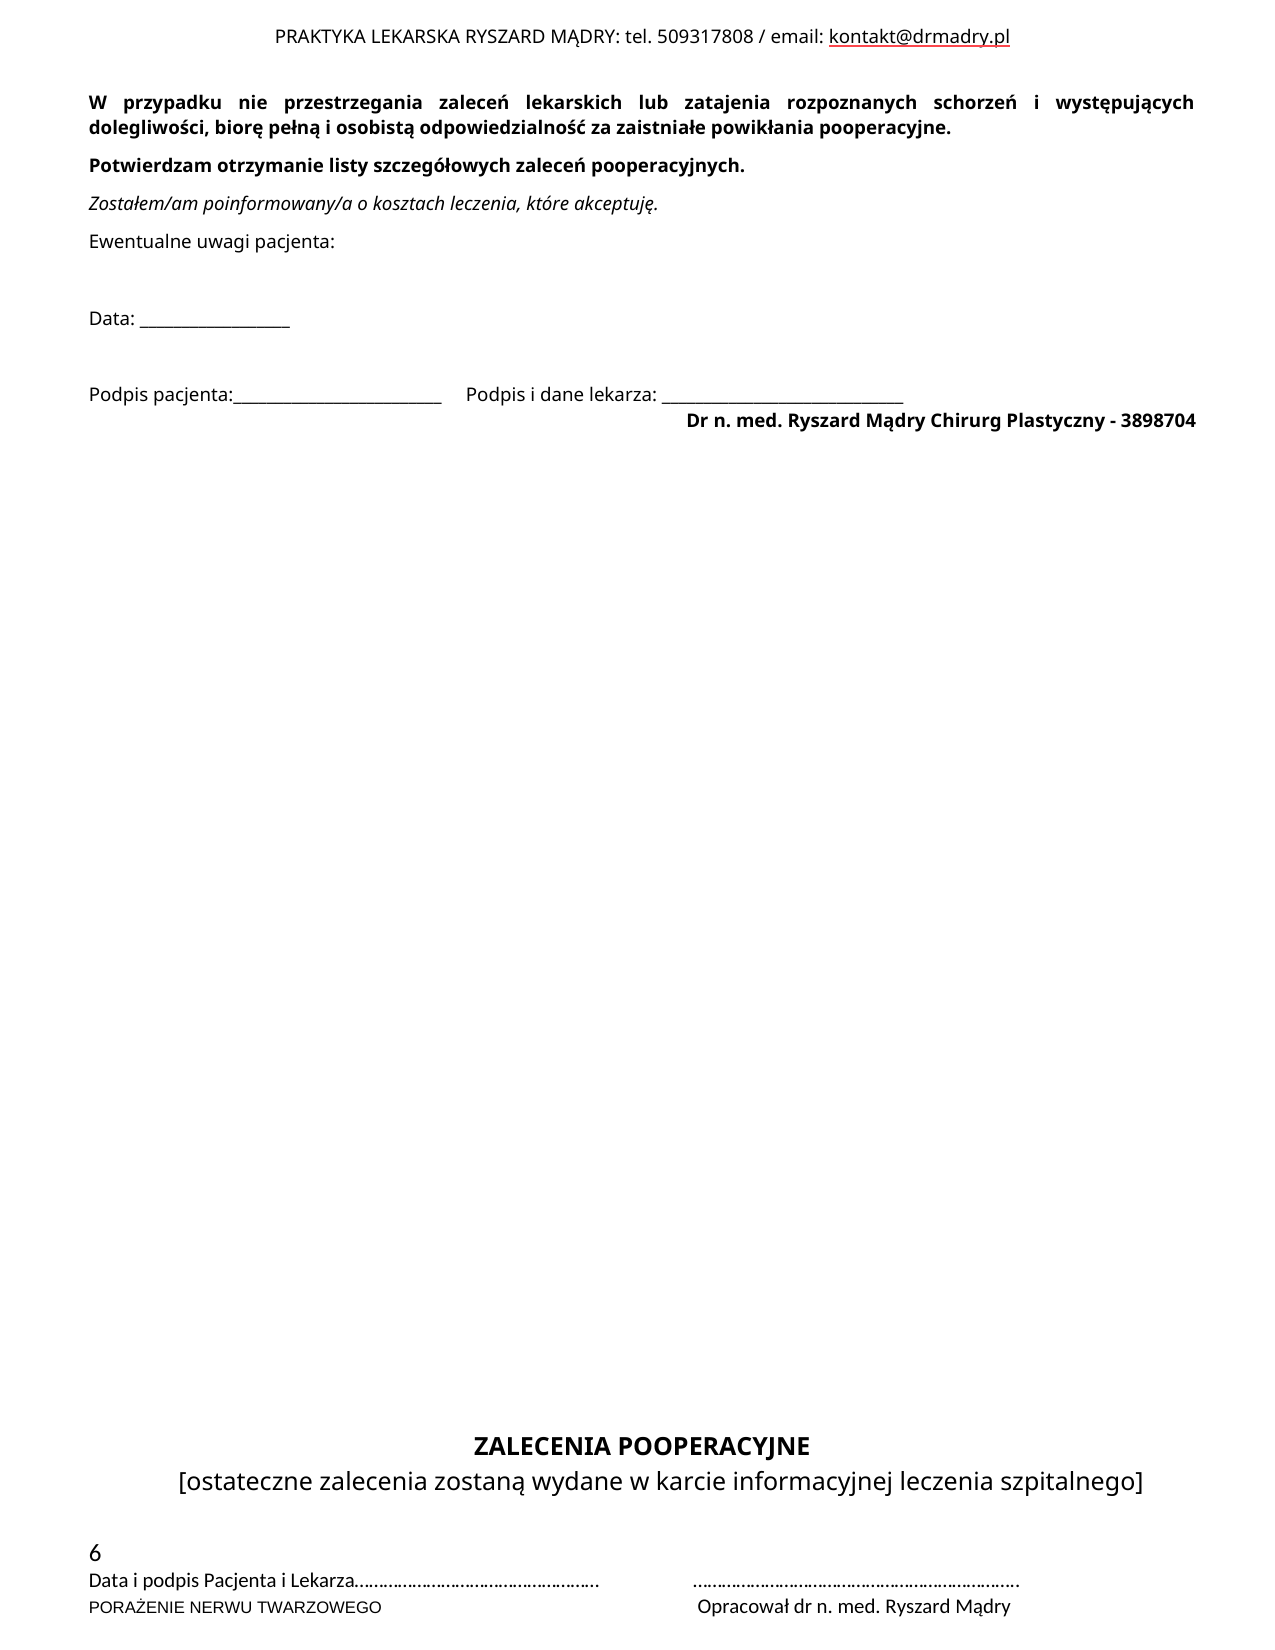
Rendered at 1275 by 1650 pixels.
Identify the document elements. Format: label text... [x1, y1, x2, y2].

text W przypadku nie przestrzegania zaleceń lekarskich lub zatajenia rozpoznanych schorzeń i występujących dolegliwości, biorę pełną i osobistą odpowiedzialność za zaistniałe powikłania pooperacyjne. [88, 89, 1196, 140]
text Potwierdzam otrzymanie listy szczegółowych zaleceń pooperacyjnych. [88, 153, 1196, 178]
text Zostałem/am poinformowany/a o kosztach leczenia, które akceptuję. [88, 191, 1196, 216]
text Dr n. med. Ryszard Mądry Chirurg Plastyczny - 3898704 [88, 407, 1196, 433]
text Podpis pacjenta:_________________________ Podpis i dane lekarza: _____________________________ [88, 382, 1196, 407]
text Ewentualne uwagi pacjenta: [88, 229, 1196, 254]
text [ostateczne zalecenia zostaną wydane w karcie informacyjnej leczenia szpitalnego] [126, 1463, 1196, 1497]
text Data: __________________ [88, 305, 1196, 331]
text ZALECENIA POOPERACYJNE [88, 1429, 1196, 1463]
